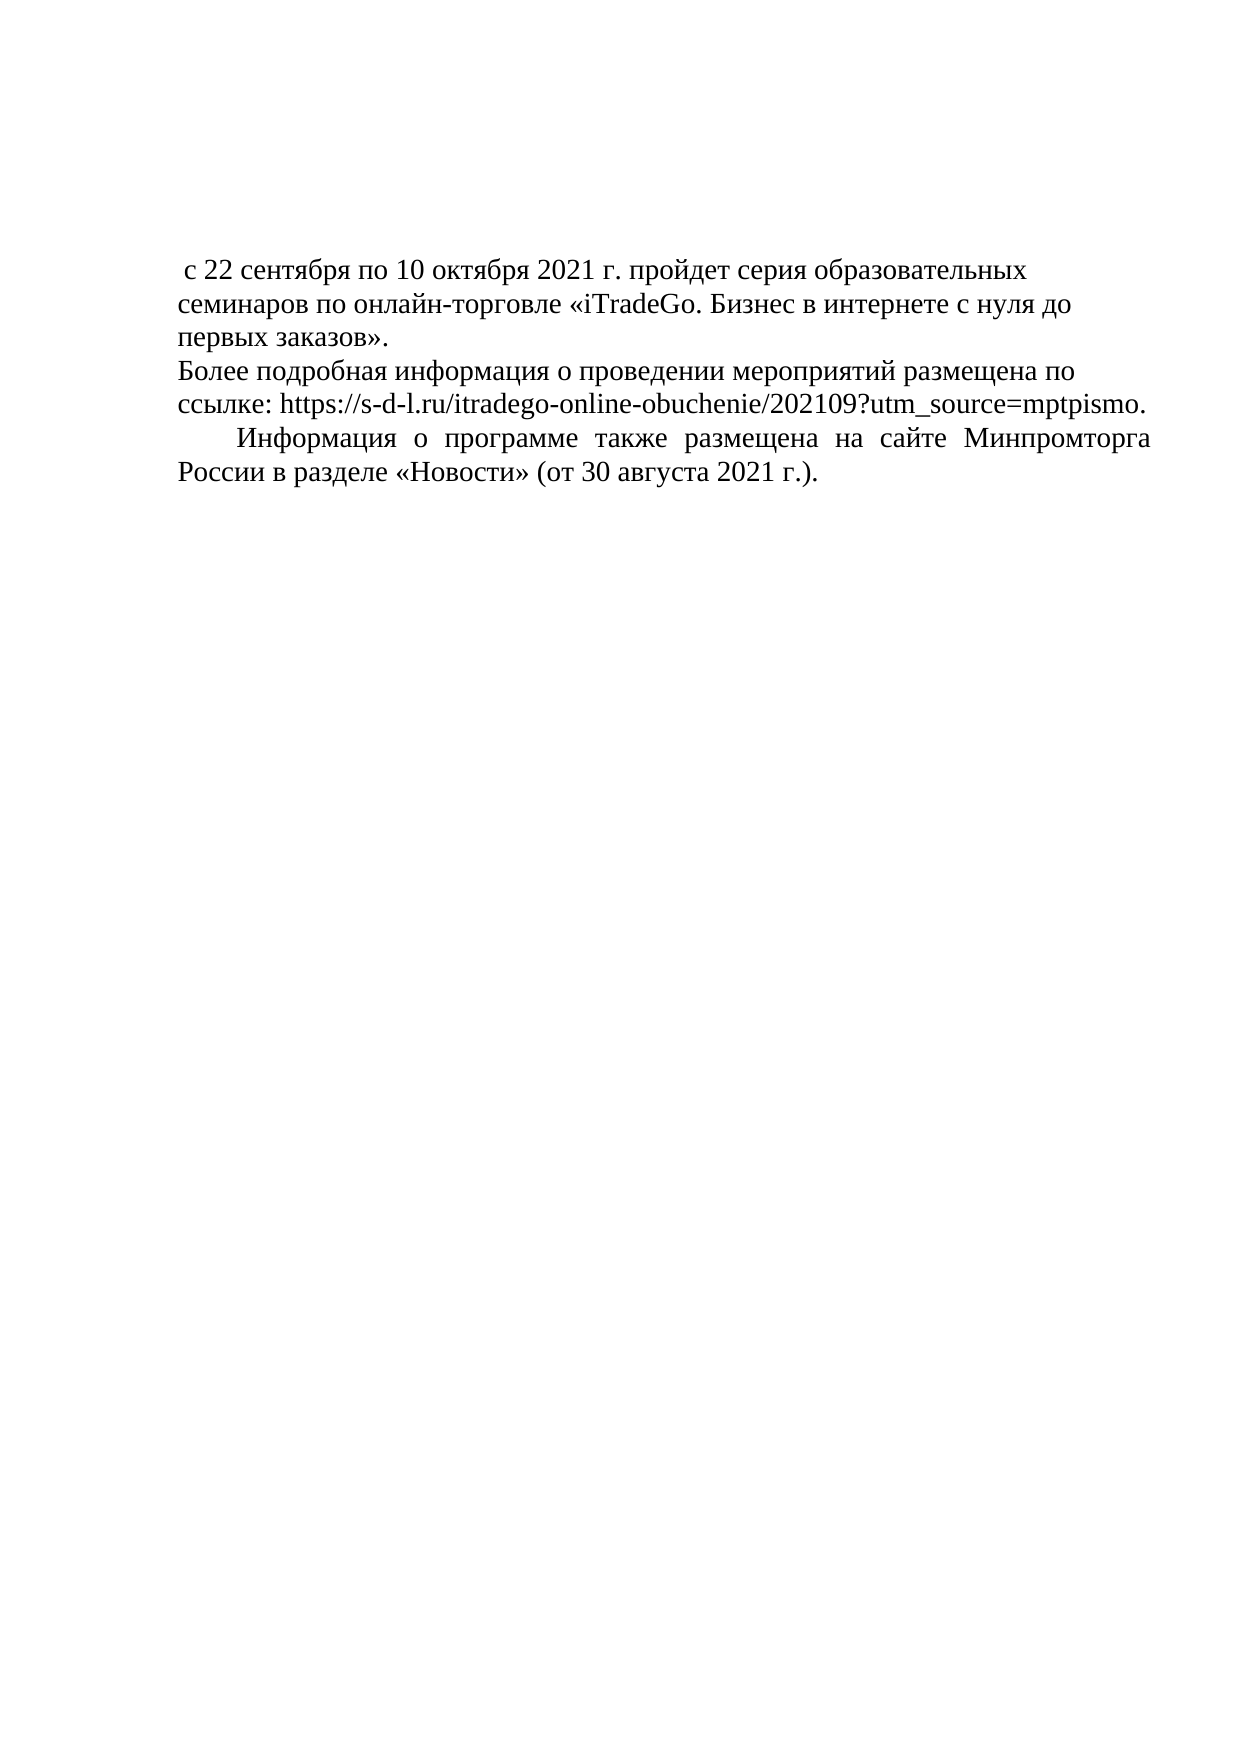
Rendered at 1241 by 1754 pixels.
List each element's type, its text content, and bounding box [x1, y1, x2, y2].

text Более подробная информация о проведении мероприятий размещена по ссылке: https://s-d-l.ru/itradego-online-obuchenie/202109?utm_source=mptpismo. [177, 353, 1152, 420]
text с 22 сентября по 10 октября 2021 г. пройдет серия образовательных семинаров по онлайн-торговле «iTradeGo. Бизнес в интернете с нуля до первых заказов». [177, 252, 1152, 353]
text Информация о программе также размещена на сайте Минпромторга России в разделе «Новости» (от 30 августа 2021 г.). [177, 420, 1152, 487]
